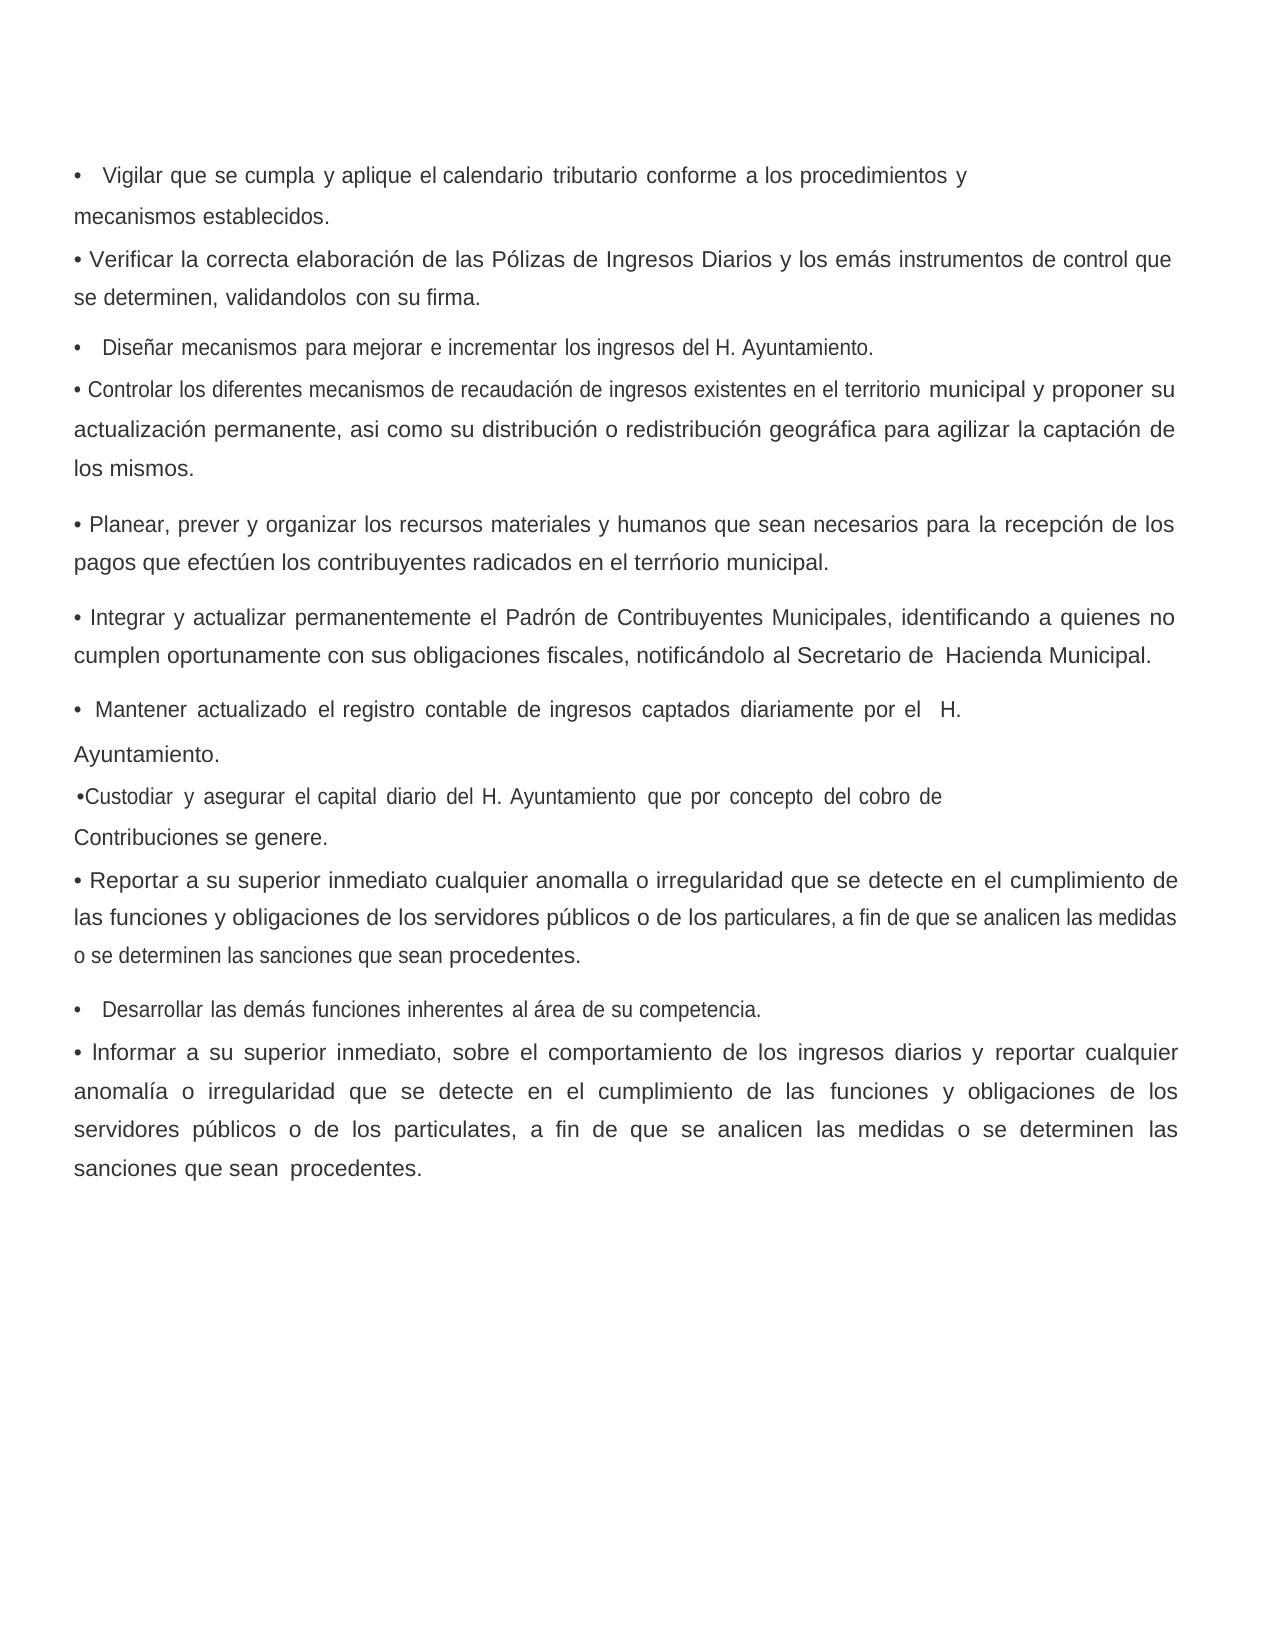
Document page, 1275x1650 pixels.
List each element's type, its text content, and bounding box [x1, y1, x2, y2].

text Contribuciones se genere. [0, 824, 1275, 850]
text Ayuntamiento. [0, 741, 1275, 768]
text • Integrar y actualizar permanentemente el Padrón de Contribuyentes Municipales, identificando a quienes no cumplen oportunamente con sus obligaciones fiscales, notificándolo al Secretario de Hacienda Municipal. [74, 604, 1175, 668]
subtitle • Desarrollar las demás funciones inherentes al área de su competencia. [0, 996, 1275, 1023]
text • Verificar la correcta elaboración de las Pólizas de Ingresos Diarios y los emás instrumentos de control que se determinen, validandolos con su firma. [74, 246, 1173, 310]
subtitle • Vigilar que se cumpla y aplique el calendario tributario conforme a los procedimientos y [0, 162, 1275, 188]
text • Planear, prever y organizar los recursos materiales y humanos que sean necesarios para la recepción de los pagos que efectúen los contribuyentes radicados en el terrńorio municipal. [74, 511, 1174, 576]
text mecanismos establecidos. [0, 203, 1275, 229]
text • Controlar los diferentes mecanismos de recaudación de ingresos existentes en el territorio municipal y proponer su actualización permanente, asi como su distribución o redistribución geográfica para agilizar la captación de los mismos. [74, 376, 1175, 481]
text • lnformar a su superior inmediato, sobre el comportamiento de los ingresos diarios y reportar cualquier anomalía o irregularidad que se detecte en el cumplimiento de las funciones y obligaciones de los servidores públicos o de los particulates, a fin de que se analicen las medidas o se determinen las sanciones que sean procedentes. [74, 1039, 1178, 1181]
subtitle • Mantener actualizado el registro contable de ingresos captados diariamente por el H. [0, 696, 1275, 722]
subtitle • Diseñar mecanismos para mejorar e incrementar los ingresos del H. Ayuntamiento. [0, 334, 1275, 360]
text • Reportar a su superior inmediato cualquier anomalla o irregularidad que se detecte en el cumplimiento de las funciones y obligaciones de los servidores públicos o de los particulares, a fin de que se analicen las medidas o se determinen las sanciones que sean procedentes. [74, 867, 1178, 968]
subtitle •Custodiar y asegurar el capital diario del H. Ayuntamiento que por concepto del cobro de [0, 783, 1275, 809]
